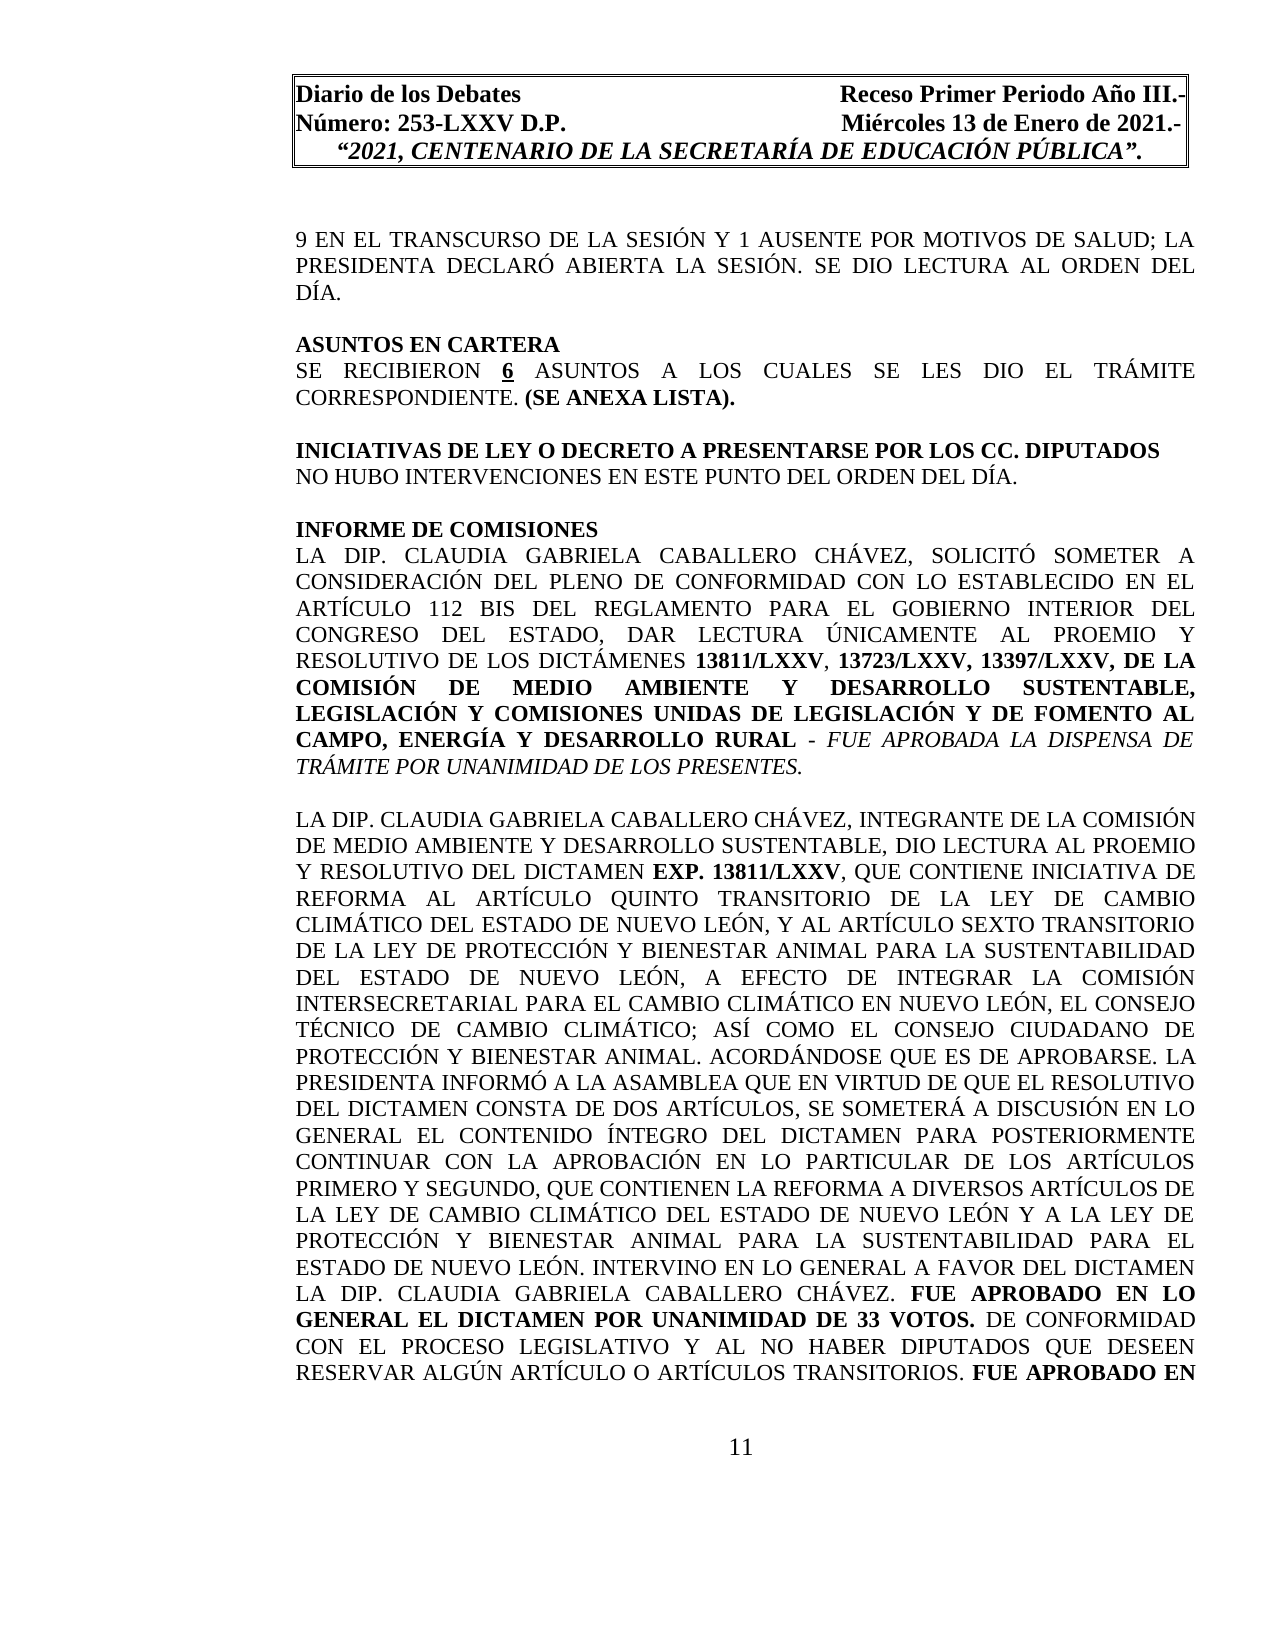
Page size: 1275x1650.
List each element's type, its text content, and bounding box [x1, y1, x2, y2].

text ASUNTOS EN CARTERA [295, 331, 1196, 358]
text INFORME DE COMISIONES [295, 516, 1196, 542]
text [295, 806, 1196, 1385]
text SE RECIBIERON 6 ASUNTOS A LOS CUALES SE LES DIO EL TRÁMITE CORRESPONDIENTE. (SE ANEXA LISTA). [295, 358, 1196, 410]
text NO HUBO INTERVENCIONES EN ESTE PUNTO DEL ORDEN DEL DÍA. [295, 463, 1196, 489]
text LA DIP. CLAUDIA GABRIELA CABALLERO CHÁVEZ, SOLICITÓ SOMETER A CONSIDERACIÓN DEL PLENO DE CONFORMIDAD CON LO ESTABLECIDO EN EL ARTÍCULO 112 BIS DEL REGLAMENTO PARA EL GOBIERNO INTERIOR DEL CONGRESO DEL ESTADO, DAR LECTURA ÚNICAMENTE AL PROEMIO Y RESOLUTIVO DE LOS DICTÁMENES 13811/LXXV, 13723/LXXV, 13397/LXXV, DE LA COMISIÓN DE MEDIO AMBIENTE Y DESARROLLO SUSTENTABLE, LEGISLACIÓN Y COMISIONES UNIDAS DE LEGISLACIÓN Y DE FOMENTO AL CAMPO, ENERGÍA Y DESARROLLO RURAL - FUE APROBADA LA DISPENSA DE TRÁMITE POR UNANIMIDAD DE LOS PRESENTES. [295, 542, 1196, 779]
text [295, 226, 1196, 305]
text INICIATIVAS DE LEY O DECRETO A PRESENTARSE POR LOS CC. DIPUTADOS [295, 437, 1196, 463]
